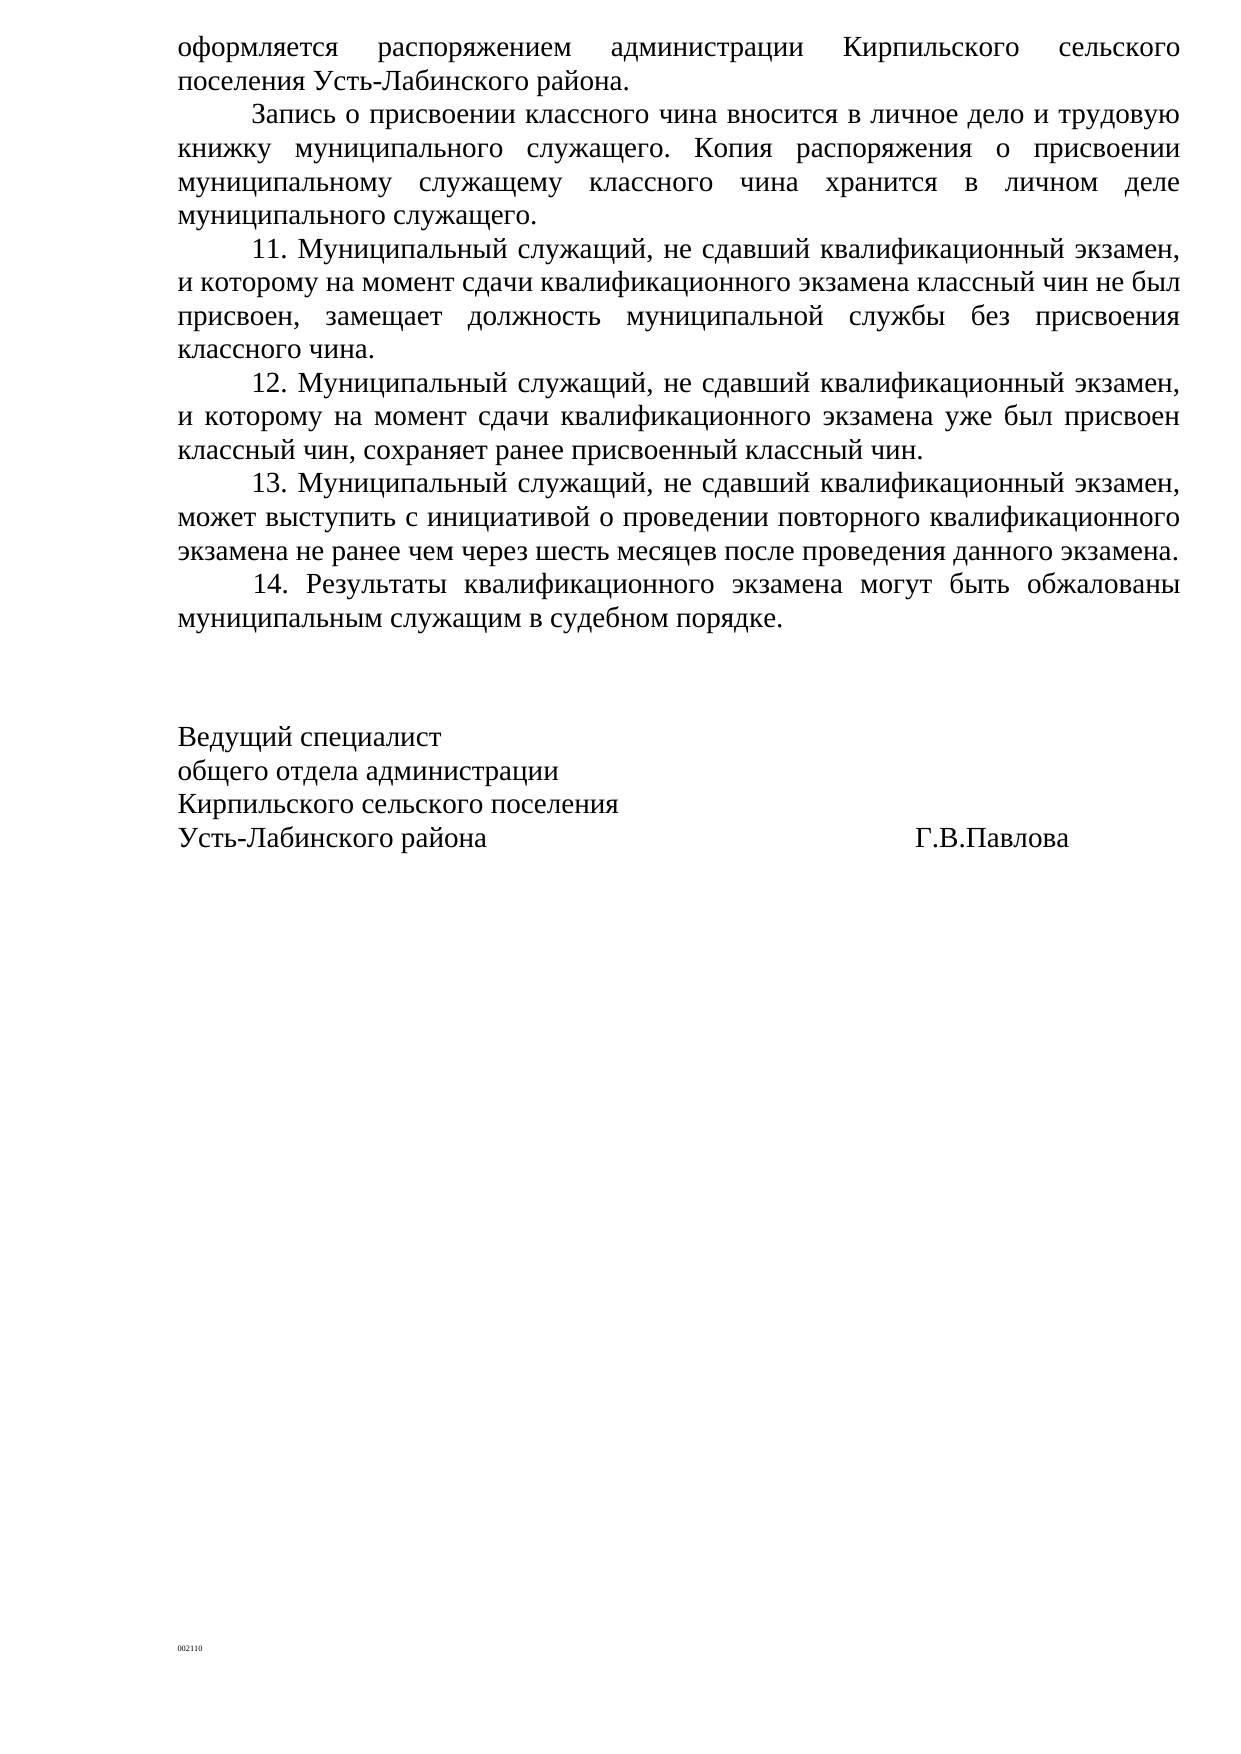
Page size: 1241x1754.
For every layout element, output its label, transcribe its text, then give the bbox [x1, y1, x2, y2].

text общего отдела администрации [177, 753, 1181, 787]
text Усть-Лабинского района Г.В.Павлова [177, 820, 1181, 854]
text Кирпильского сельского поселения [177, 787, 1181, 820]
text 13. Муниципальный служащий, не сдавший квалификационный экзамен, может выступить с инициативой о проведении повторного квалификационного экзамена не ранее чем через шесть месяцев после проведения данного экзамена. [177, 466, 1181, 566]
text 12. Муниципальный служащий, не сдавший квалификационный экзамен, и которому на момент сдачи квалификационного экзамена уже был присвоен классный чин, сохраняет ранее присвоенный классный чин. [177, 365, 1181, 466]
text Ведущий специалист [177, 719, 1181, 753]
text 11. Муниципальный служащий, не сдавший квалификационный экзамен, и которому на момент сдачи квалификационного экзамена классный чин не был присвоен, замещает должность муниципальной службы без присвоения классного чина. [177, 231, 1181, 365]
text Запись о присвоении классного чина вносится в личное дело и трудовую книжку муниципального служащего. Копия распоряжения о присвоении муниципальному служащему классного чина хранится в личном деле муниципального служащего. [177, 97, 1181, 231]
text 14. Результаты квалификационного экзамена могут быть обжалованы муниципальным служащим в судебном порядке. [177, 566, 1181, 633]
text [177, 29, 1181, 97]
